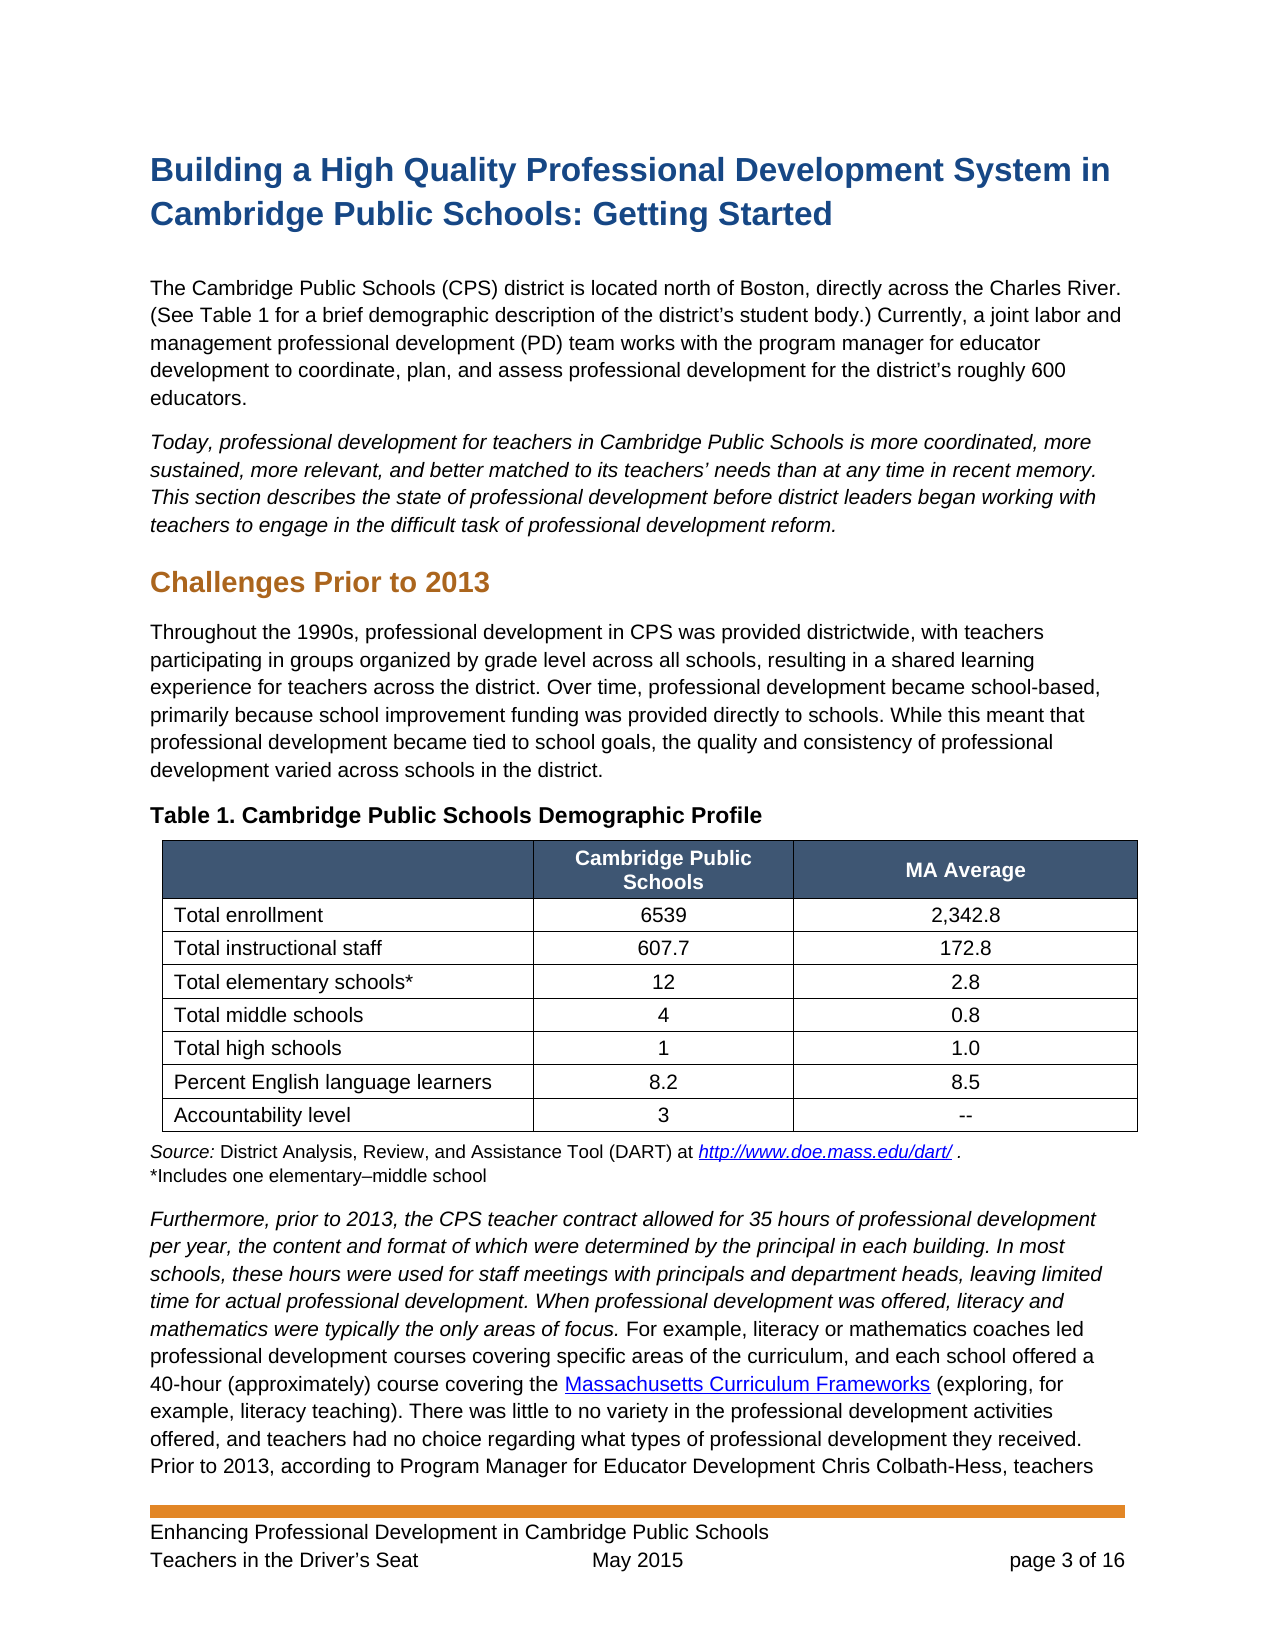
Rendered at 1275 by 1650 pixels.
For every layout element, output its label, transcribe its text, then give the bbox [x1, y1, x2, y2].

table_header MA Average [794, 841, 1137, 898]
table_cell Percent English language learners [163, 1065, 533, 1098]
title Table 1. Cambridge Public Schools Demographic Profile [150, 802, 1125, 828]
table_cell 4 [534, 999, 793, 1031]
table_cell 1.0 [794, 1032, 1137, 1064]
table_cell 12 [534, 965, 793, 998]
table_cell 2.8 [794, 965, 1137, 998]
table_header Cambridge Public Schools [534, 841, 793, 898]
subtitle Building a High Quality Professional Development System in Cambridge Public Schools: Getting Started [150, 150, 1125, 233]
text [150, 1207, 1125, 1478]
text The Cambridge Public Schools (CPS) district is located north of Boston, directly across the Charles River. (See Table 1 for a brief demographic description of the district’s student body.) Currently, a joint labor and management professional development (PD) team works with the program manager for educator development to coordinate, plan, and assess professional development for the district’s roughly 600 educators. [150, 276, 1125, 410]
text *Includes one elementary–middle school [150, 1165, 1125, 1187]
table_cell Total middle schools [163, 999, 533, 1031]
subtitle Challenges Prior to 2013 [150, 565, 1125, 598]
table_cell Total instructional staff [163, 932, 533, 964]
table_cell 2,342.8 [794, 899, 1137, 931]
table_cell 172.8 [794, 932, 1137, 964]
text Today, professional development for teachers in Cambridge Public Schools is more coordinated, more sustained, more relevant, and better matched to its teachers’ needs than at any time in recent memory. This section describes the state of professional development before district leaders began working with teachers to engage in the difficult task of professional development reform. [150, 430, 1125, 536]
text Throughout the 1990s, professional development in CPS was provided districtwide, with teachers participating in groups organized by grade level across all schools, resulting in a shared learning experience for teachers across the district. Over time, professional development became school-based, primarily because school improvement funding was provided directly to schools. While this meant that professional development became tied to school goals, the quality and consistency of professional development varied across schools in the district. [150, 620, 1125, 782]
table_cell 8.5 [794, 1065, 1137, 1098]
text Source: District Analysis, Review, and Assistance Tool (DART) at http://www.doe.mass.edu/dart/ . [150, 1140, 1125, 1162]
table_cell Total elementary schools* [163, 965, 533, 998]
table_cell 8.2 [534, 1065, 793, 1098]
table_cell Total enrollment [163, 899, 533, 931]
table_cell Accountability level [163, 1099, 533, 1131]
table_cell 3 [534, 1099, 793, 1131]
table_header [163, 841, 533, 898]
table_cell Total high schools [163, 1032, 533, 1064]
table_cell 1 [534, 1032, 793, 1064]
table_cell 6539 [534, 899, 793, 931]
table_cell -- [794, 1099, 1137, 1131]
table_cell 0.8 [794, 999, 1137, 1031]
table_cell 607.7 [534, 932, 793, 964]
